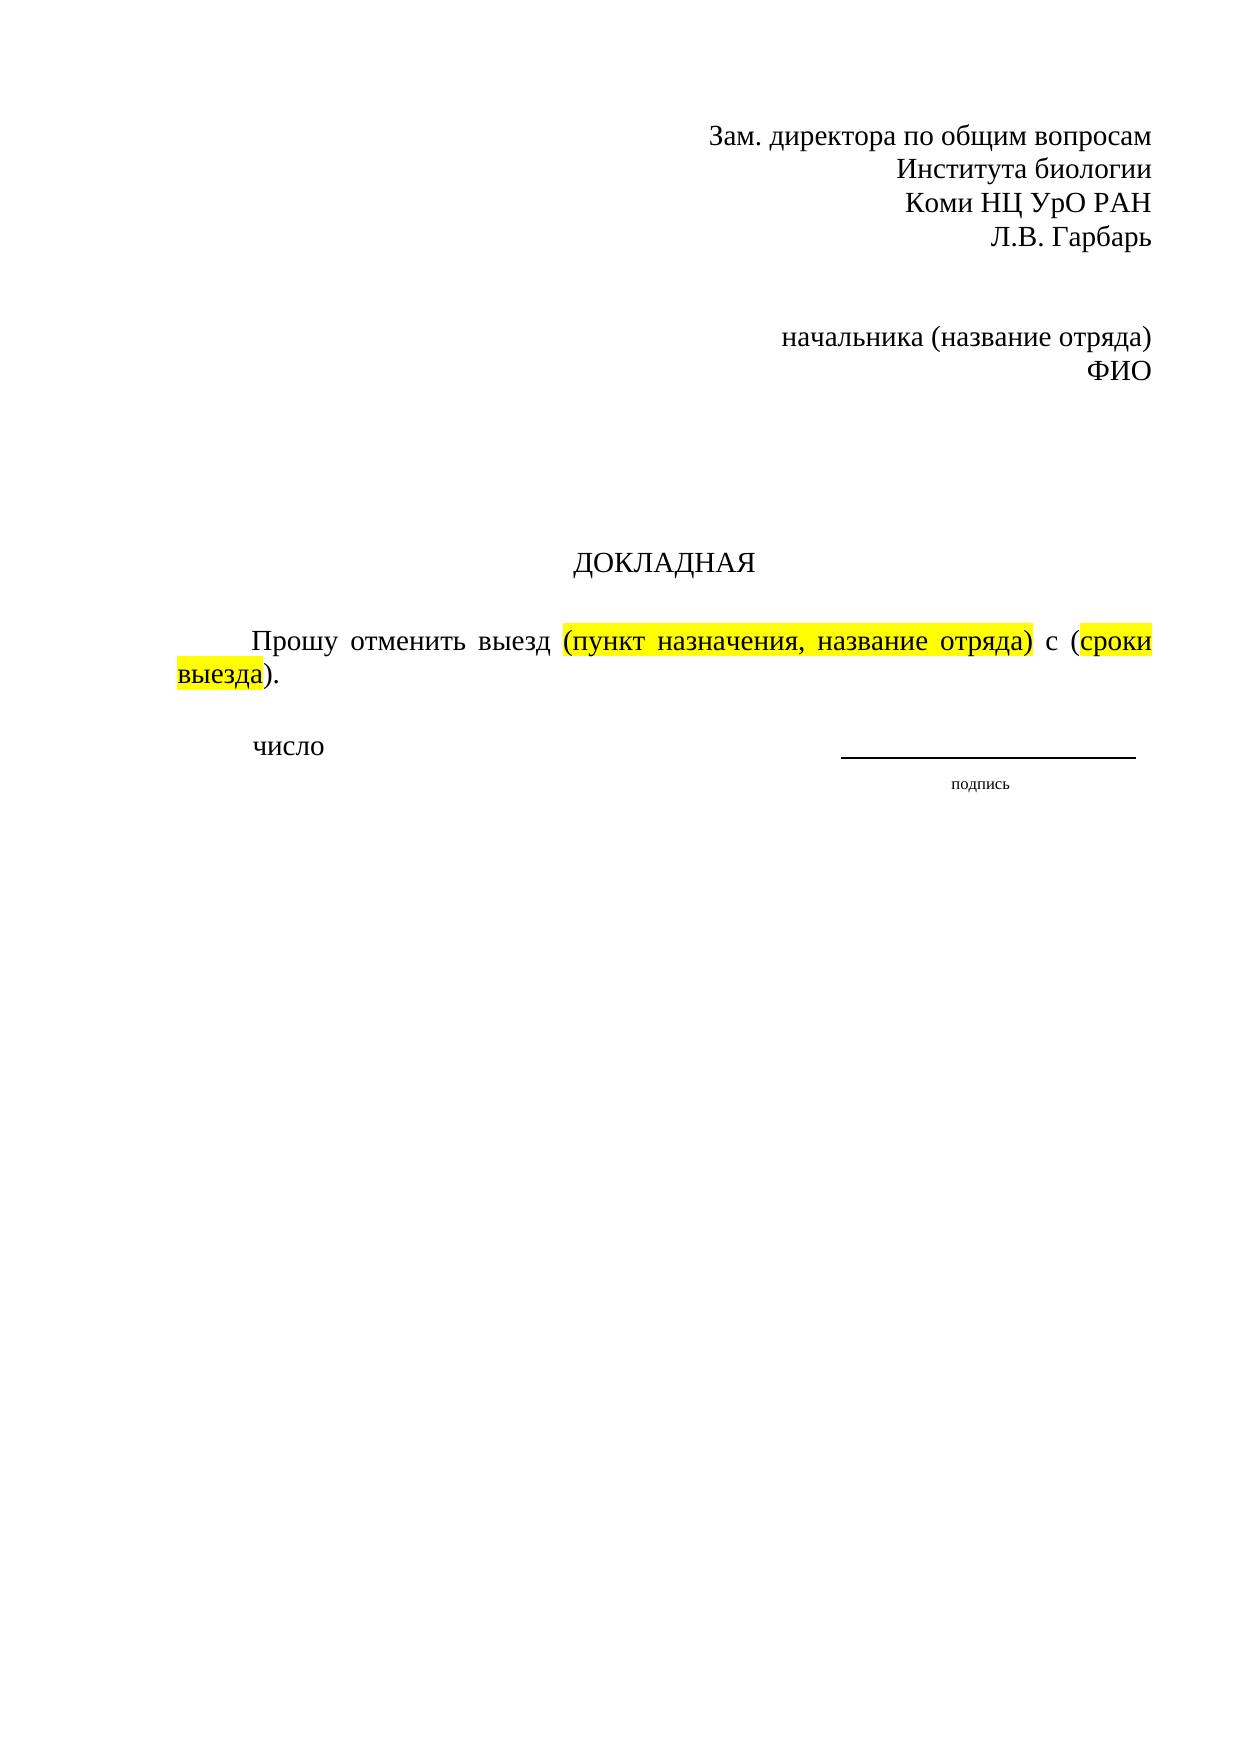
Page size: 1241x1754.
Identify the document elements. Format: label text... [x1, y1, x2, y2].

text Института биологии [177, 152, 1152, 185]
text Коми НЦ УрО РАН [177, 185, 1152, 219]
text ФИО [177, 353, 1152, 386]
text начальника (название отряда) [177, 319, 1152, 353]
text число подпись [177, 728, 1152, 795]
text Докладная [177, 546, 1152, 579]
text Зам. директора по общим вопросам [177, 118, 1152, 152]
text Л.В. Гарбарь [177, 219, 1152, 252]
text Прошу отменить выезд (пункт назначения, название отряда) с (сроки выезда). [177, 623, 1152, 690]
